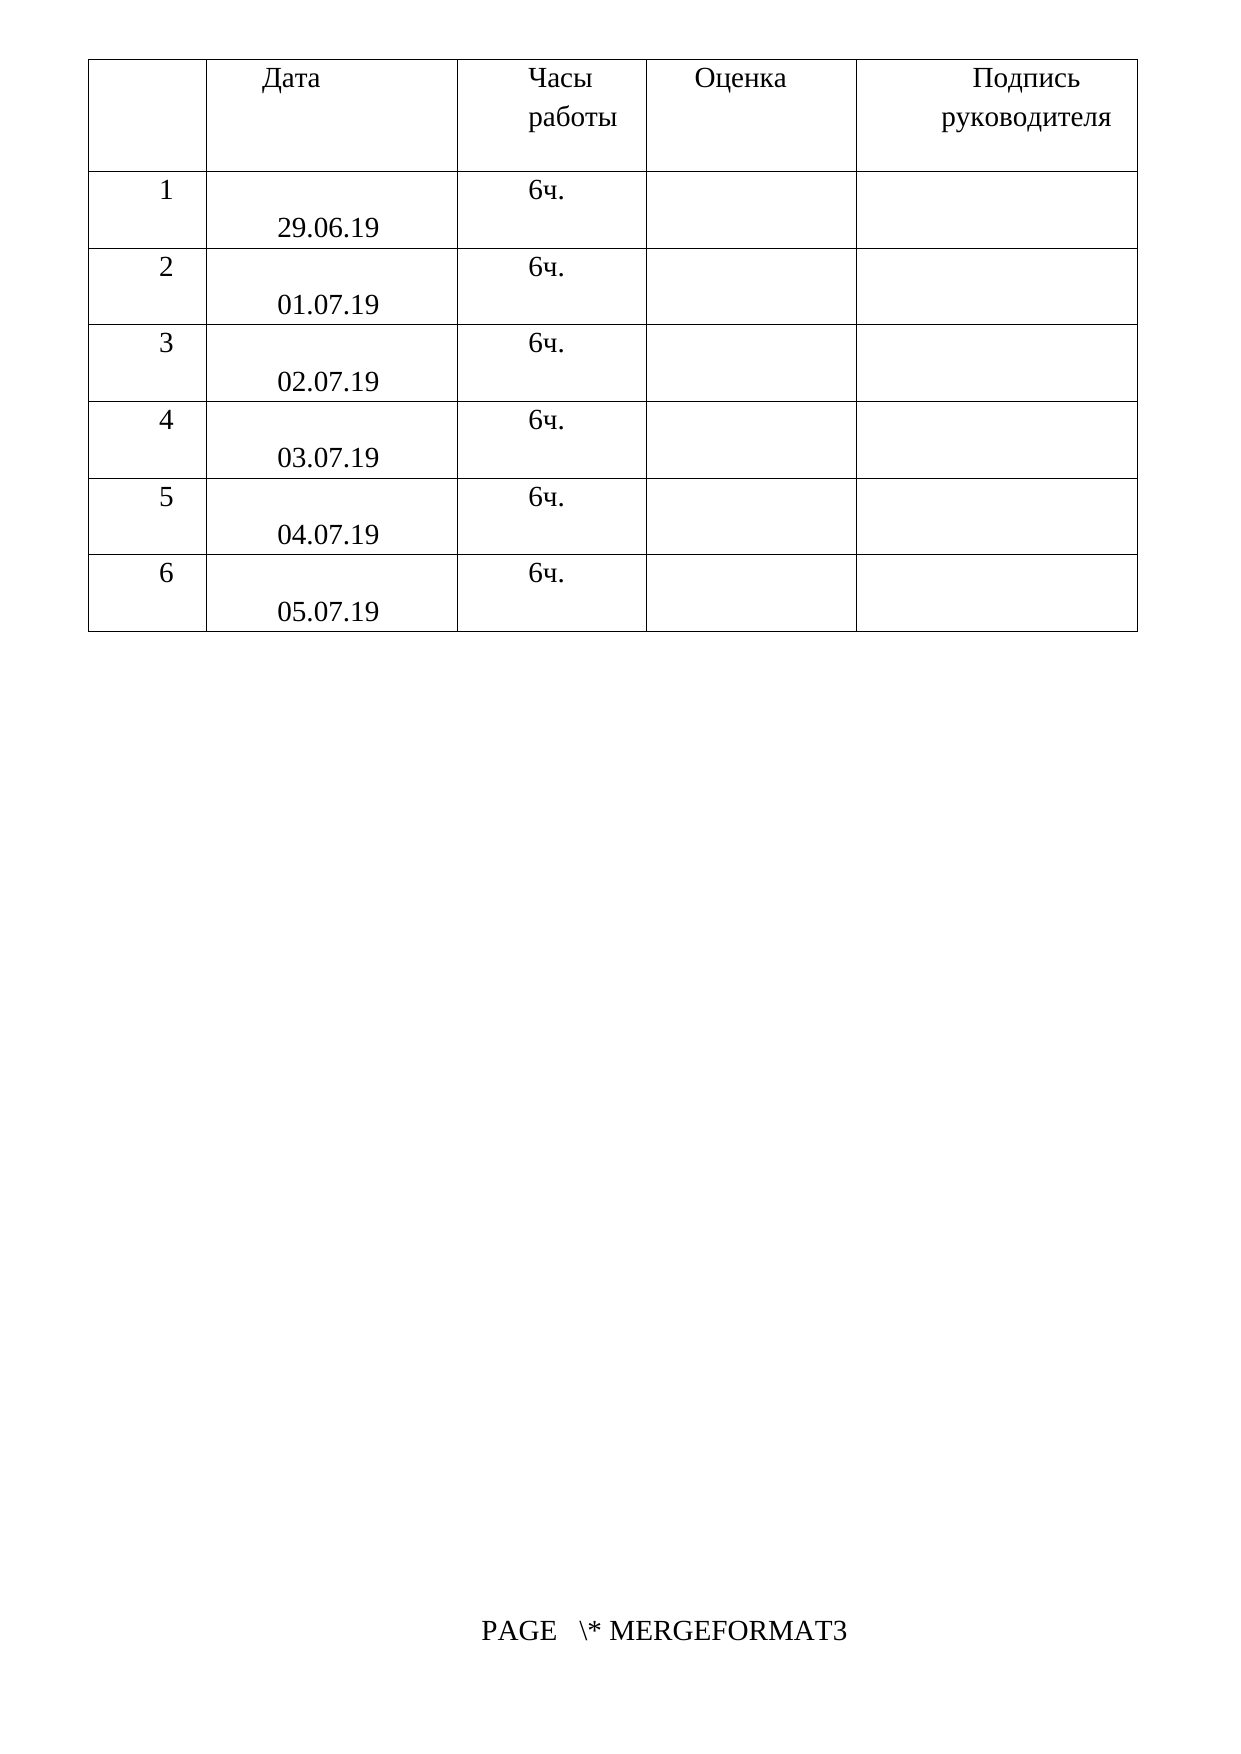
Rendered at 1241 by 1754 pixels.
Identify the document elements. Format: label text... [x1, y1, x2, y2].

table_cell 05.07.19 [207, 555, 457, 631]
table_cell 29.06.19 [207, 172, 457, 248]
table_header Подпись руководителя [857, 60, 1137, 171]
table_cell 1 [89, 172, 206, 248]
table_cell [857, 172, 1137, 248]
table_cell 4 [89, 402, 206, 478]
table_cell 6ч. [458, 555, 646, 631]
table_cell [857, 325, 1137, 401]
table_cell [647, 172, 856, 248]
table_cell 5 [89, 479, 206, 554]
table_cell 6ч. [458, 479, 646, 554]
table_cell [647, 325, 856, 401]
table_cell [857, 555, 1137, 631]
table_cell 01.07.19 [207, 249, 457, 324]
table_cell [647, 402, 856, 478]
table_header Часы работы [458, 60, 646, 171]
table_cell [857, 479, 1137, 554]
table_cell 03.07.19 [207, 402, 457, 478]
table_cell [647, 479, 856, 554]
table_cell 6ч. [458, 325, 646, 401]
table_cell [857, 402, 1137, 478]
table_cell 02.07.19 [207, 325, 457, 401]
table_cell [647, 249, 856, 324]
table_header Оценка [647, 60, 856, 171]
table_cell 6ч. [458, 249, 646, 324]
table_cell [647, 555, 856, 631]
table_cell 3 [89, 325, 206, 401]
table_cell 04.07.19 [207, 479, 457, 554]
table_cell 2 [89, 249, 206, 324]
table_header [89, 60, 206, 171]
table_cell [857, 249, 1137, 324]
table_cell 6 [89, 555, 206, 631]
table_header Дата [207, 60, 457, 171]
table_cell 6ч. [458, 172, 646, 248]
table_cell 6ч. [458, 402, 646, 478]
